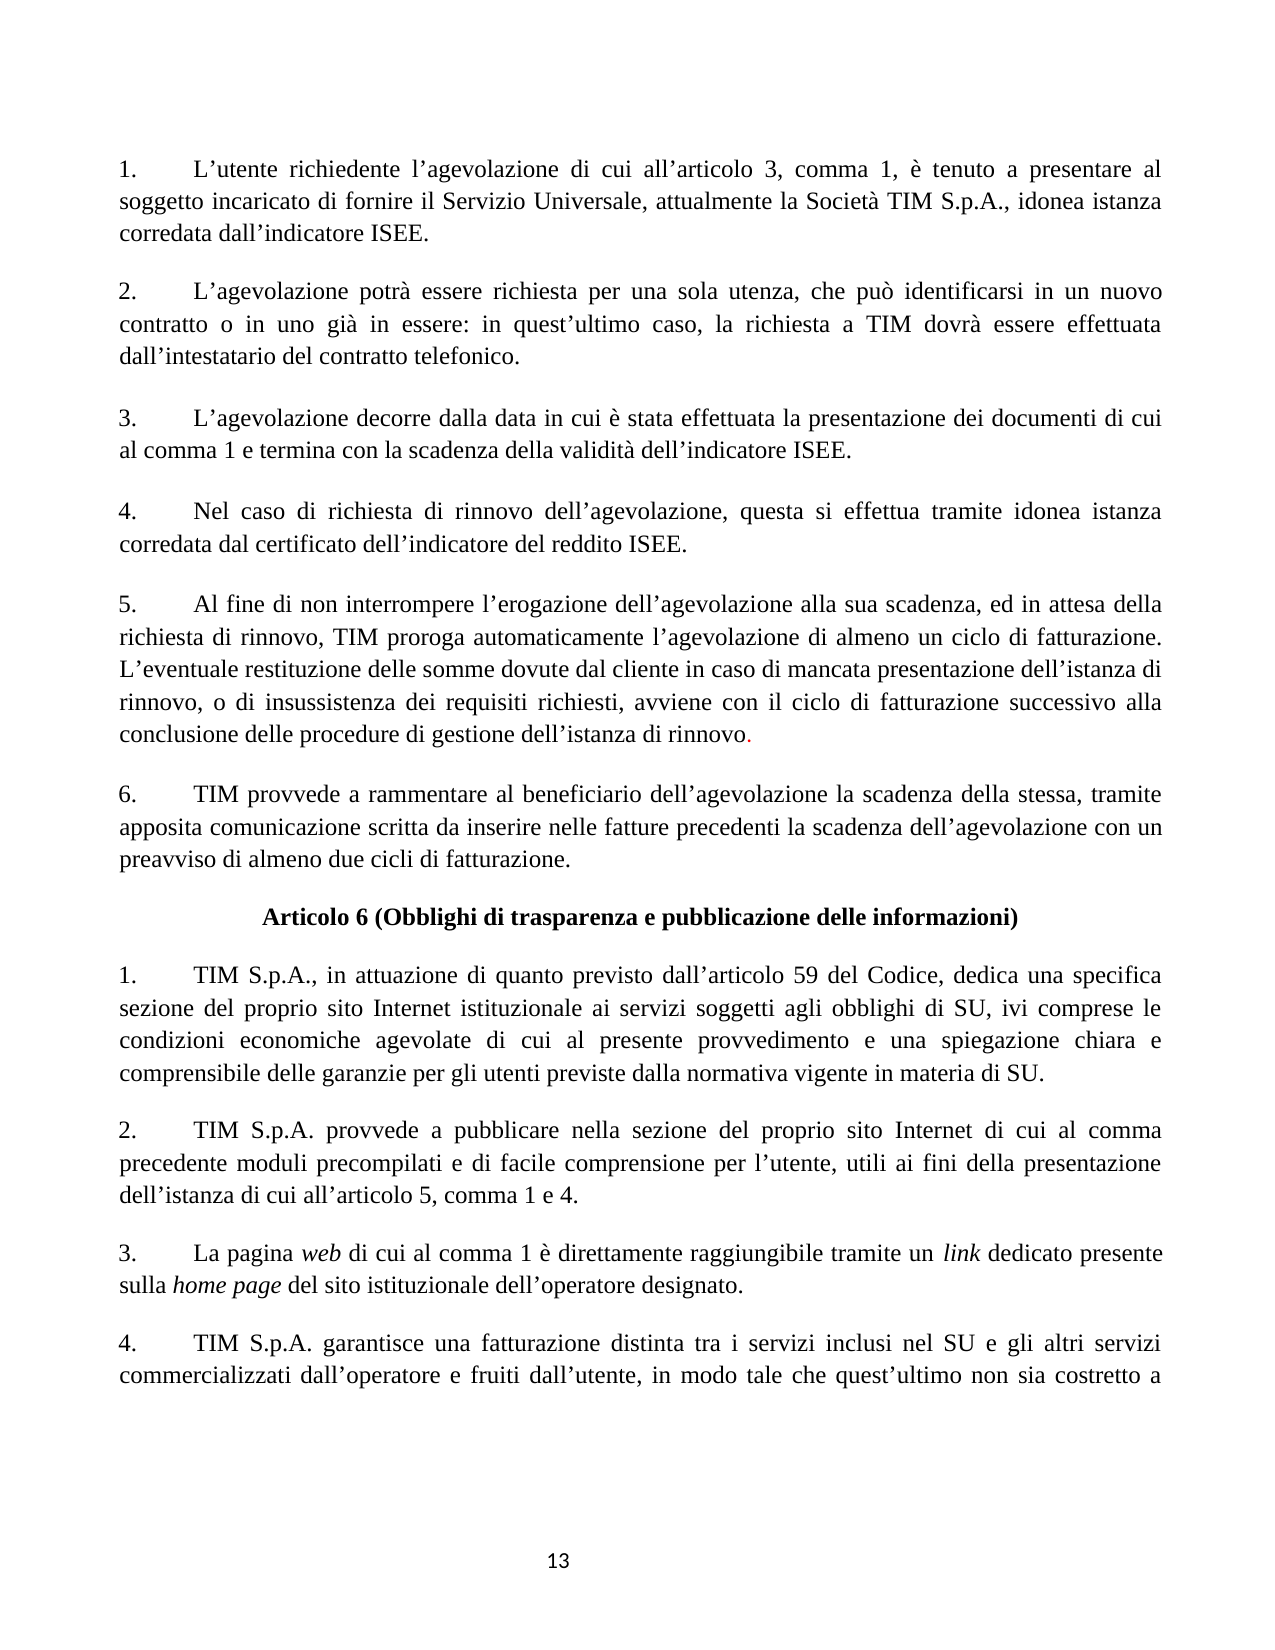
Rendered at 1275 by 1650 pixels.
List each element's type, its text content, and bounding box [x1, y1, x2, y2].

list TIM provvede a rammentare al beneficiario dell’agevolazione la scadenza della stessa, tramite apposita comunicazione scritta da inserire nelle fatture precedenti la scadenza dell’agevolazione con un preavviso di almeno due cicli di fatturazione. [118, 779, 1163, 873]
list La pagina web di cui al comma 1 è direttamente raggiungibile tramite un link dedicato presente sulla home page del sito istituzionale dell’operatore designato. [118, 1238, 1163, 1299]
subtitle Articolo 6 (Obblighi di trasparenza e pubblicazione delle informazioni) [118, 902, 1162, 931]
list L’agevolazione decorre dalla data in cui è stata effettuata la presentazione dei documenti di cui al comma 1 e termina con la scadenza della validità dell’indicatore ISEE. [118, 403, 1163, 464]
list Al fine di non interrompere l’erogazione dell’agevolazione alla sua scadenza, ed in attesa della richiesta di rinnovo, TIM proroga automaticamente l’agevolazione di almeno un ciclo di fatturazione. L’eventuale restituzione delle somme dovute dal cliente in caso di mancata presentazione dell’istanza di rinnovo, o di insussistenza dei requisiti richiesti, avviene con il ciclo di fatturazione successivo alla conclusione delle procedure di gestione dell’istanza di rinnovo. [118, 589, 1163, 748]
list L’utente richiedente l’agevolazione di cui all’articolo 3, comma 1, è tenuto a presentare al soggetto incaricato di fornire il Servizio Universale, attualmente la Società TIM S.p.A., idonea istanza corredata dall’indicatore ISEE. [118, 154, 1163, 247]
list TIM S.p.A., in attuazione di quanto previsto dall’articolo 59 del Codice, dedica una specifica sezione del proprio sito Internet istituzionale ai servizi soggetti agli obblighi di SU, ivi comprese le condizioni economiche agevolate di cui al presente provvedimento e una spiegazione chiara e comprensibile delle garanzie per gli utenti previste dalla normativa vigente in materia di SU. [118, 961, 1163, 1087]
list TIM S.p.A. provvede a pubblicare nella sezione del proprio sito Internet di cui al comma precedente moduli precompilati e di facile comprensione per l’utente, utili ai fini della presentazione dell’istanza di cui all’articolo 5, comma 1 e 4. [118, 1116, 1163, 1209]
list L’agevolazione potrà essere richiesta per una sola utenza, che può identificarsi in un nuovo contratto o in uno già in essere: in quest’ultimo caso, la richiesta a TIM dovrà essere effettuata dall’intestatario del contratto telefonico. [118, 276, 1163, 370]
list Nel caso di richiesta di rinnovo dell’agevolazione, questa si effettua tramite idonea istanza corredata dal certificato dell’indicatore del reddito ISEE. [118, 496, 1163, 557]
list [118, 1328, 1163, 1389]
